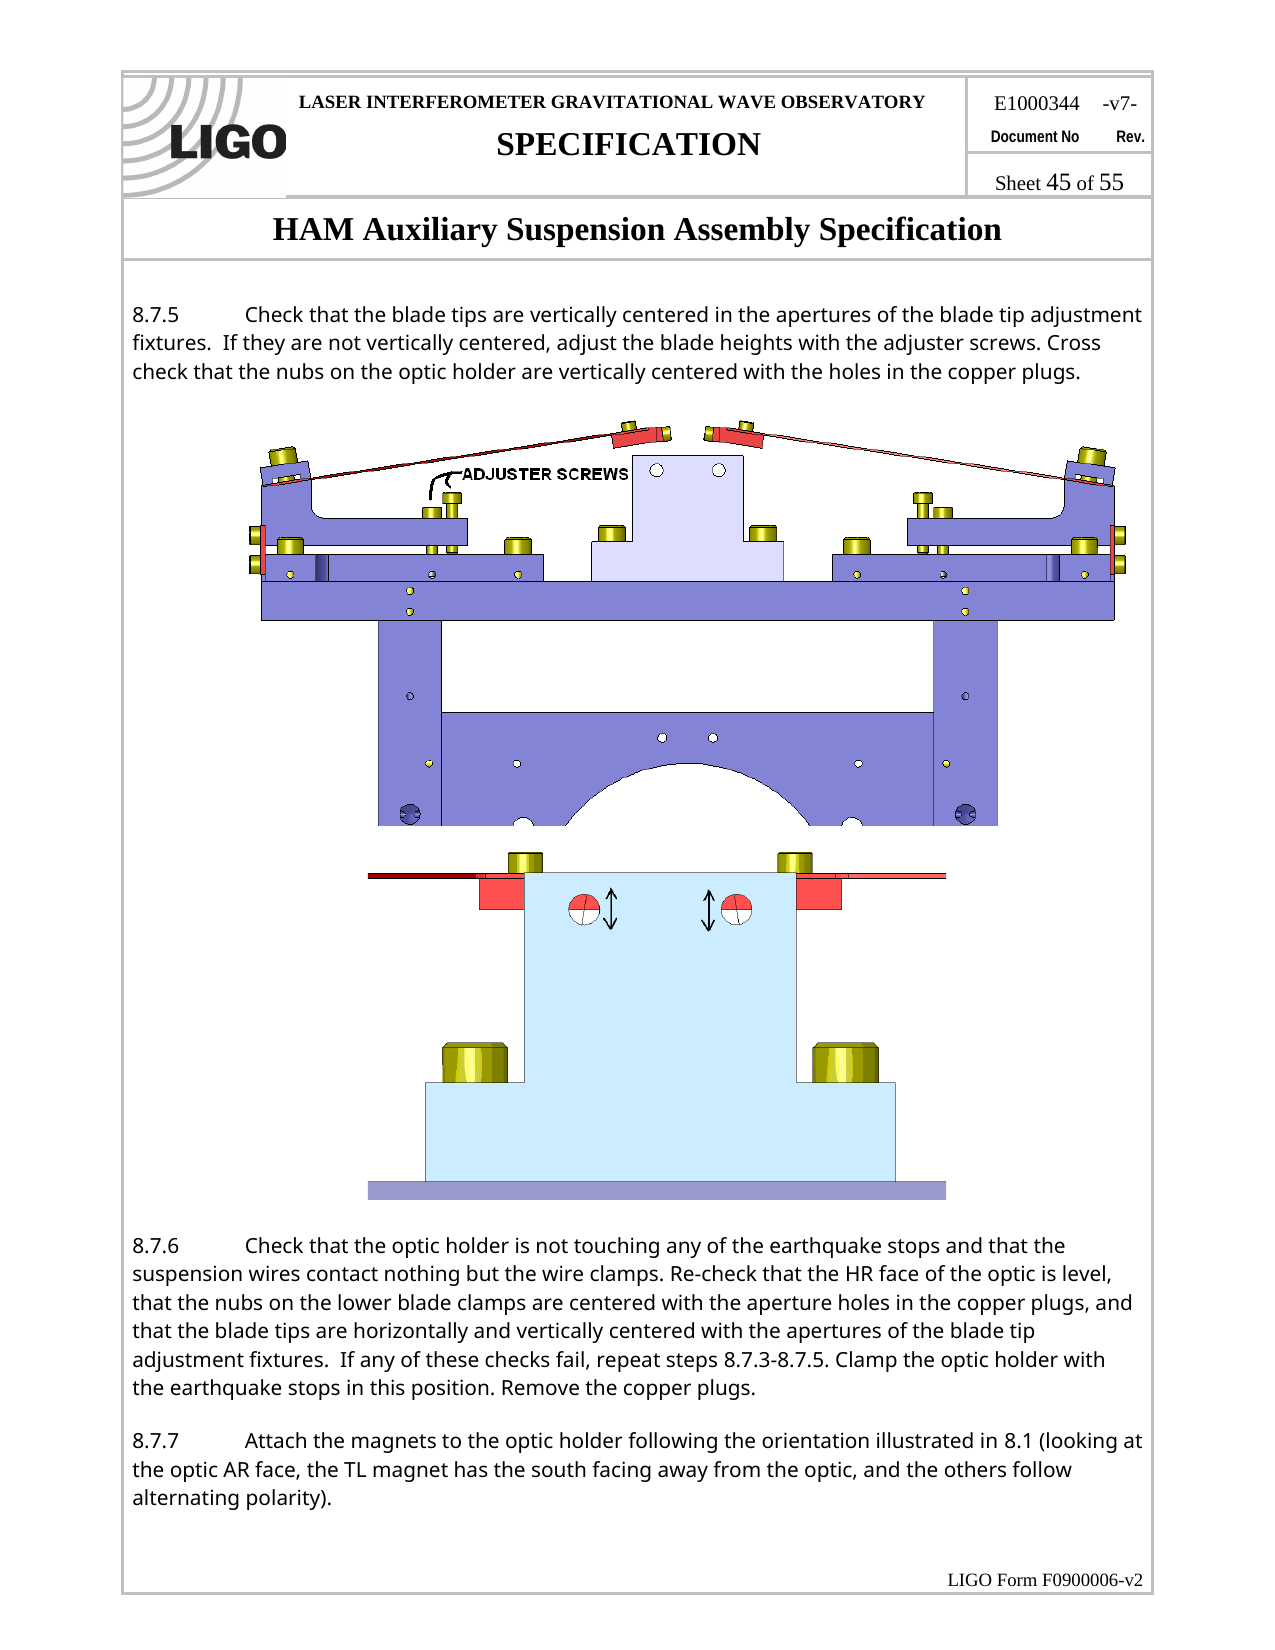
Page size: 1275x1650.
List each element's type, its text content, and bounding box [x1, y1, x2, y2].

picture [123, 78, 286, 198]
subtitle Check that the optic holder is not touching any of the earthquake stops and that the suspension wires contact nothing but the wire clamps. Re-check that the HR face of the optic is level, that the nubs on the lower blade clamps are centered with the aperture holes in the copper plugs, and that the blade tips are horizontally and vertically centered with the apertures of the blade tip adjustment fixtures. If any of these checks fail, repeat steps 8.7.3-8.7.5. Clamp the optic holder with the earthquake stops in this position. Remove the copper plugs. [132, 1231, 1143, 1402]
subtitle Attach the magnets to the optic holder following the orientation illustrated in 8.1 (looking at the optic AR face, the TL magnet has the south facing away from the optic, and the others follow alternating polarity). [132, 1427, 1143, 1512]
picture [367, 833, 947, 1200]
picture [244, 413, 1132, 828]
